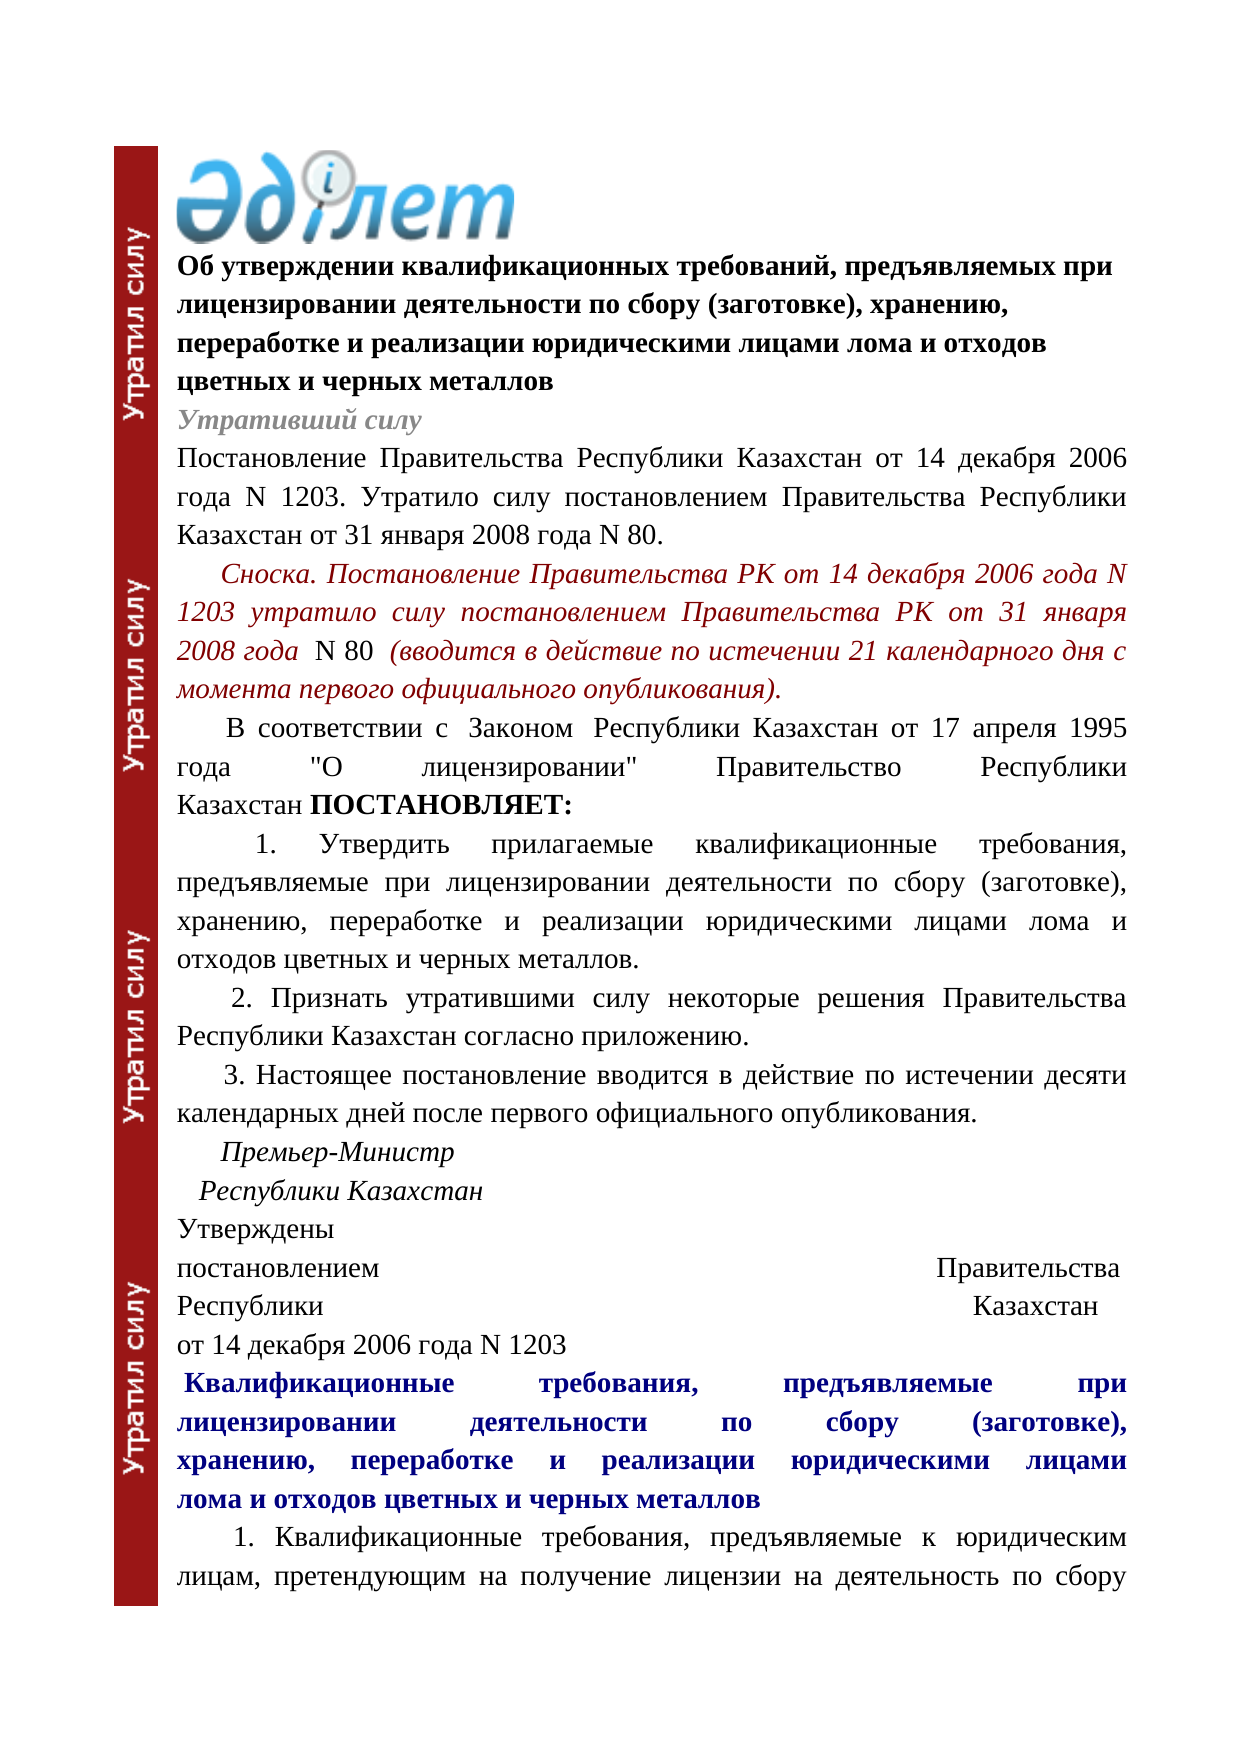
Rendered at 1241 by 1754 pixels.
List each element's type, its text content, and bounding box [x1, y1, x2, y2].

picture [114, 821, 158, 826]
text 1. Утвердить прилагаемые квалификационные требования, предъявляемые при лицензировании деятельности по сбору (заготовке), хранению, переработке и реализации юридическими лицами лома и отходов цветных и черных металлов. [112, 826, 1128, 975]
picture [114, 705, 158, 710]
text 2. Признать утратившими силу некоторые решения Правительства Республики Казахстан согласно приложению. [112, 980, 1128, 1052]
picture [114, 146, 158, 248]
text Квалификационные требования, предъявляемые при лицензировании деятельности по сбору (заготовке), хранению, переработке и реализации юридическими лицами лома и отходов цветных и черных металлов [112, 1365, 1128, 1514]
text В соответствии с Законом Республики Казахстан от 17 апреля 1995 года "О лицензировании" Правительство Республики Казахстан ПОСТАНОВЛЯЕТ: [112, 710, 1128, 821]
picture [114, 1129, 158, 1134]
text Постановление Правительства Республики Казахстан от 14 декабря 2006 года N 1203. Утратило силу постановлением Правительства Республики Казахстан от 31 января 2008 года N 80. [112, 440, 1128, 551]
picture [114, 435, 158, 440]
text Премьер-Министр Республики Казахстан [112, 1134, 1128, 1206]
picture [114, 1514, 158, 1519]
picture [114, 397, 158, 402]
text Утверждены постановлением Правительства Республики Казахстан от 14 декабря 2006 года N 1203 [112, 1211, 1128, 1360]
text Сноска. Постановление Правительства РК от 14 декабря 2006 года N 1203 утратило силу постановлением Правительства РК от 31 января 2008 года N 80 (вводится в действие по истечении 21 календарного дня с момента первого официального опубликования). [112, 556, 1128, 705]
picture [114, 1206, 158, 1211]
picture [114, 975, 158, 980]
picture [114, 1360, 158, 1365]
picture [114, 1592, 158, 1606]
picture [176, 150, 515, 244]
text Утративший силу [112, 402, 1128, 435]
picture [114, 551, 158, 556]
text Об утверждении квалификационных требований, предъявляемых при лицензировании деятельности по сбору (заготовке), хранению, переработке и реализации юридическими лицами лома и отходов цветных и черных металлов [112, 248, 1128, 397]
text 3. Настоящее постановление вводится в действие по истечении десяти календарных дней после первого официального опубликования. [112, 1057, 1128, 1129]
picture [114, 1052, 158, 1057]
